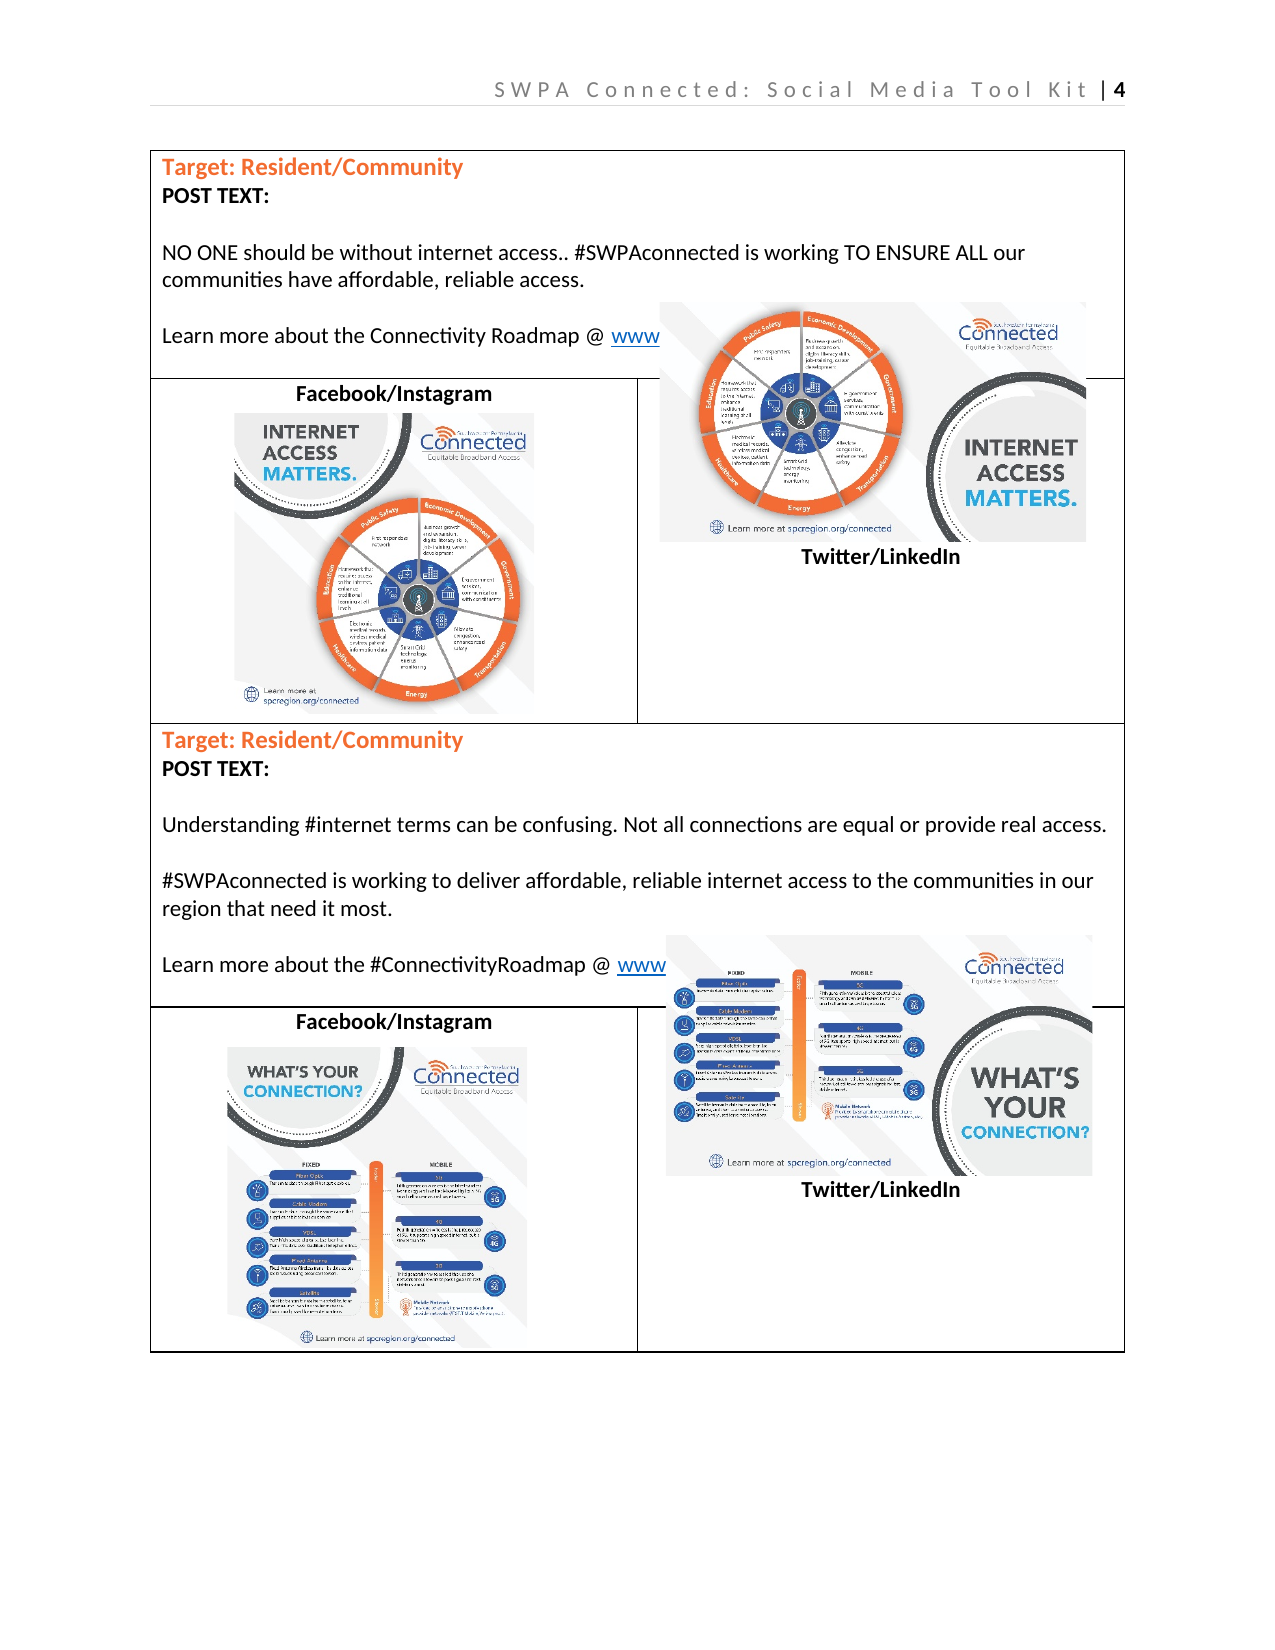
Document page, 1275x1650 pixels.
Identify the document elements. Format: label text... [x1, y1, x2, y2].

table_cell Facebook/Instagram [151, 1008, 637, 1351]
table_cell Twitter/LinkedIn [638, 379, 1124, 723]
table_cell Twitter/LinkedIn [638, 1008, 1124, 1351]
picture [659, 302, 1087, 542]
picture [665, 935, 1093, 1176]
table_cell Target: Resident/Community POST TEXT: Understanding #internet terms can be confusing. Not all connections are equal or provide real access. #SWPAconnected is working to deliver affordable, reliable internet access to the communities in our region that need it most. Learn more about the #ConnectivityRoadmap @ www.spcregion.org/connected. [151, 724, 1124, 1006]
table_cell Facebook/Instagram [151, 379, 637, 723]
table_cell Target: Resident/Community POST TEXT: NO ONE should be without internet access.. #SWPAconnected is working TO ENSURE ALL our communities have affordable, reliable access. Learn more about the Connectivity Roadmap @ www.spcregion.org/connected. [151, 151, 1124, 378]
